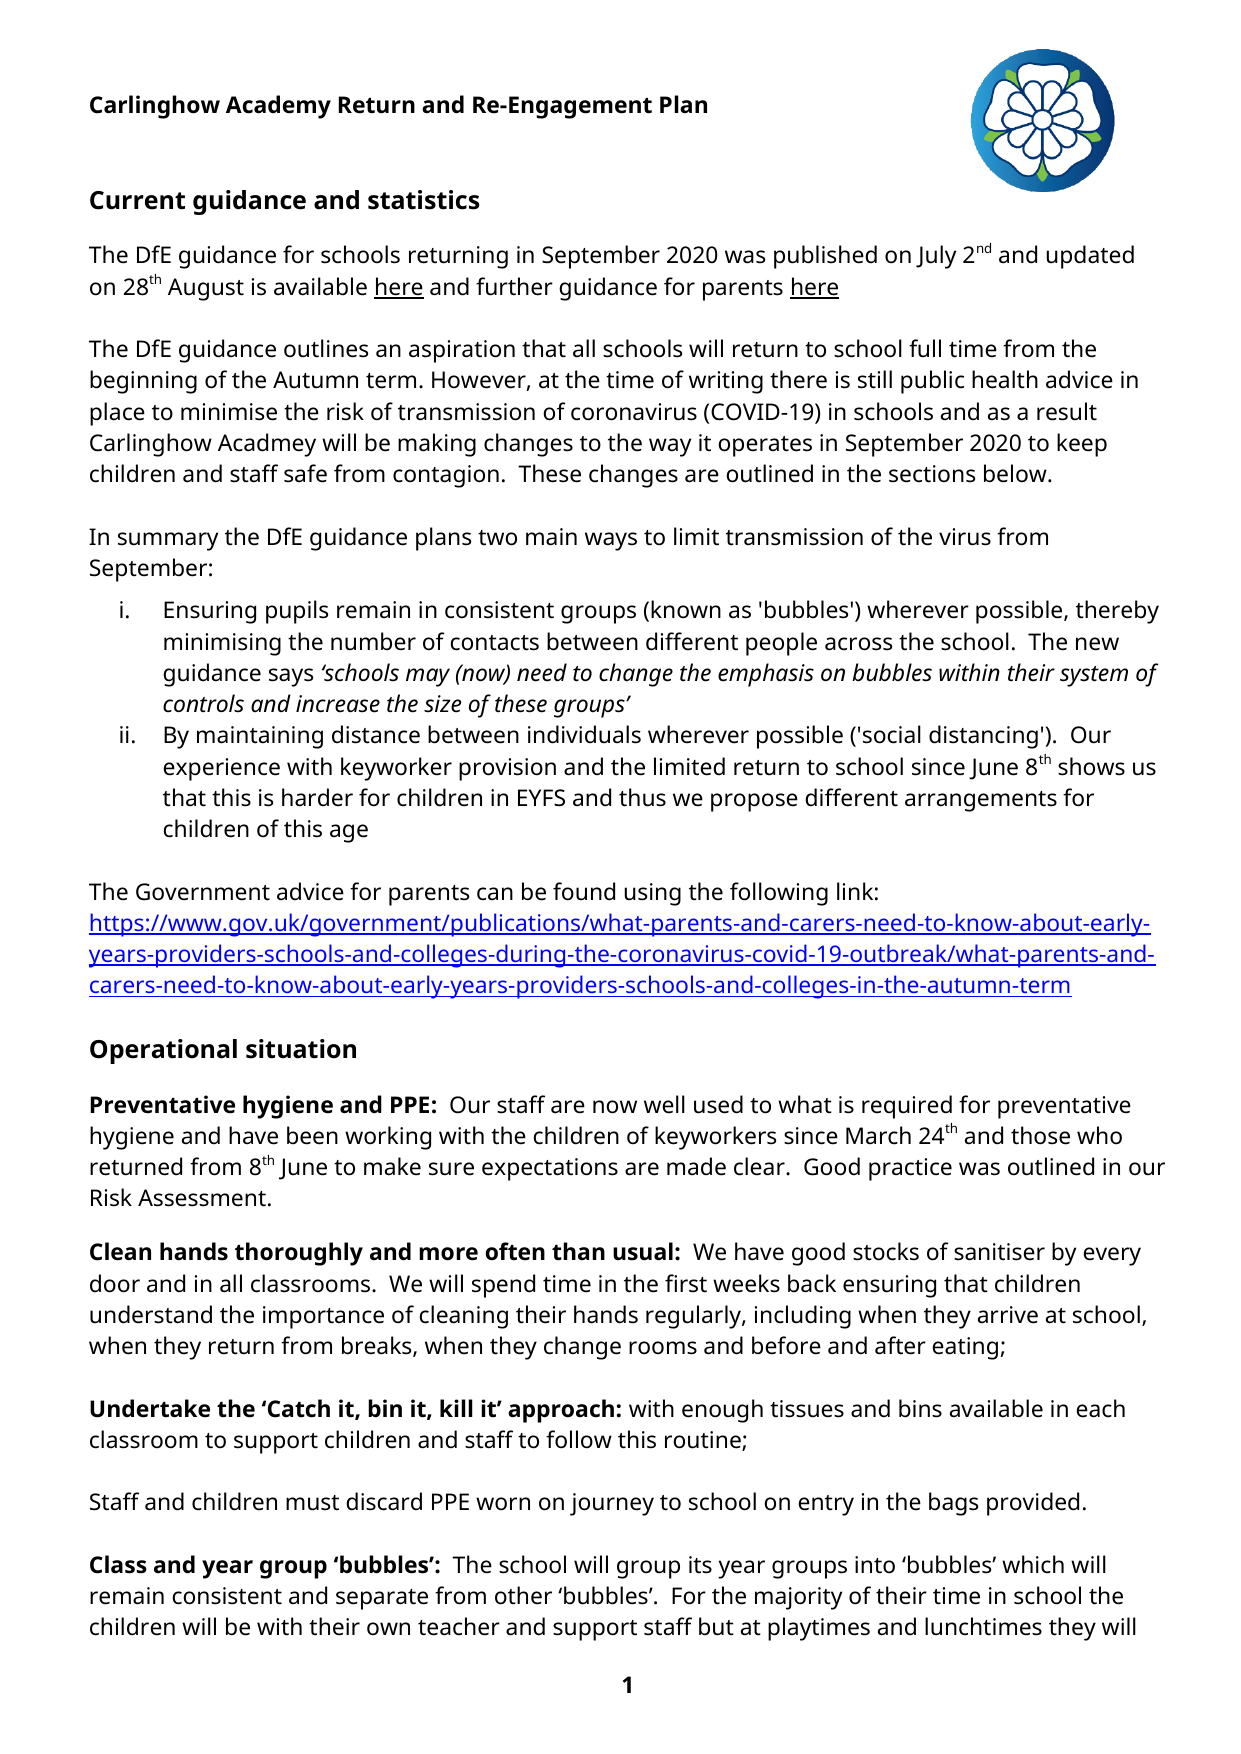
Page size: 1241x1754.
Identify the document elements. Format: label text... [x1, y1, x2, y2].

text Preventative hygiene and PPE: Our staff are now well used to what is required for preventative hygiene and have been working with the children of keyworkers since March 24th and those who returned from 8th June to make sure expectations are made clear. Good practice was outlined in our Risk Assessment. [89, 1088, 1167, 1213]
text Operational situation [89, 1032, 1167, 1066]
text The DfE guidance for schools returning in September 2020 was published on July 2nd and updated on 28th August is available here and further guidance for parents here [89, 239, 1167, 302]
text The DfE guidance outlines an aspiration that all schools will return to school full time from the beginning of the Autumn term. However, at the time of writing there is still public health advice in place to minimise the risk of transmission of coronavirus (COVID-19) in schools and as a result Carlinghow Acadmey will be making changes to the way it operates in September 2020 to keep children and staff safe from contagion. These changes are outlined in the sections below. [89, 333, 1167, 489]
text Staff and children must discard PPE worn on journey to school on entry in the bags provided. [89, 1486, 1167, 1517]
text The Government advice for parents can be found using the following link: https://www.gov.uk/government/publications/what-parents-and-carers-need-to-know-about-early-years-providers-schools-and-colleges-during-the-coronavirus-covid-19-outbreak/what-parents-and-carers-need-to-know-about-early-years-providers-schools-and-colleges-in-the-autumn-term [89, 876, 1167, 1001]
text Clean hands thoroughly and more often than usual: We have good stocks of sanitiser by every door and in all classrooms. We will spend time in the first weeks back ensuring that children understand the importance of cleaning their hands regularly, including when they arrive at school, when they return from breaks, when they change rooms and before and after eating; [89, 1236, 1167, 1361]
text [89, 1549, 1167, 1642]
list Ensuring pupils remain in consistent groups (known as 'bubbles') wherever possible, thereby minimising the number of contacts between different people across the school. The new guidance says ‘schools may (now) need to change the emphasis on bubbles within their system of controls and increase the size of these groups’ [118, 594, 1167, 719]
text Current guidance and statistics [89, 182, 1167, 216]
list By maintaining distance between individuals wherever possible ('social distancing'). Our experience with keyworker provision and the limited return to school since June 8th shows us that this is harder for children in EYFS and thus we propose different arrangements for children of this age [118, 719, 1167, 844]
text Undertake the ‘Catch it, bin it, kill it’ approach: with enough tissues and bins available in each classroom to support children and staff to follow this routine; [89, 1392, 1167, 1455]
text Carlinghow Academy Return and Re-Engagement Plan [89, 89, 1167, 120]
text In summary the DfE guidance plans two main ways to limit transmission of the virus from September: [89, 520, 1167, 583]
picture [968, 120, 1117, 182]
picture [968, 46, 1117, 89]
